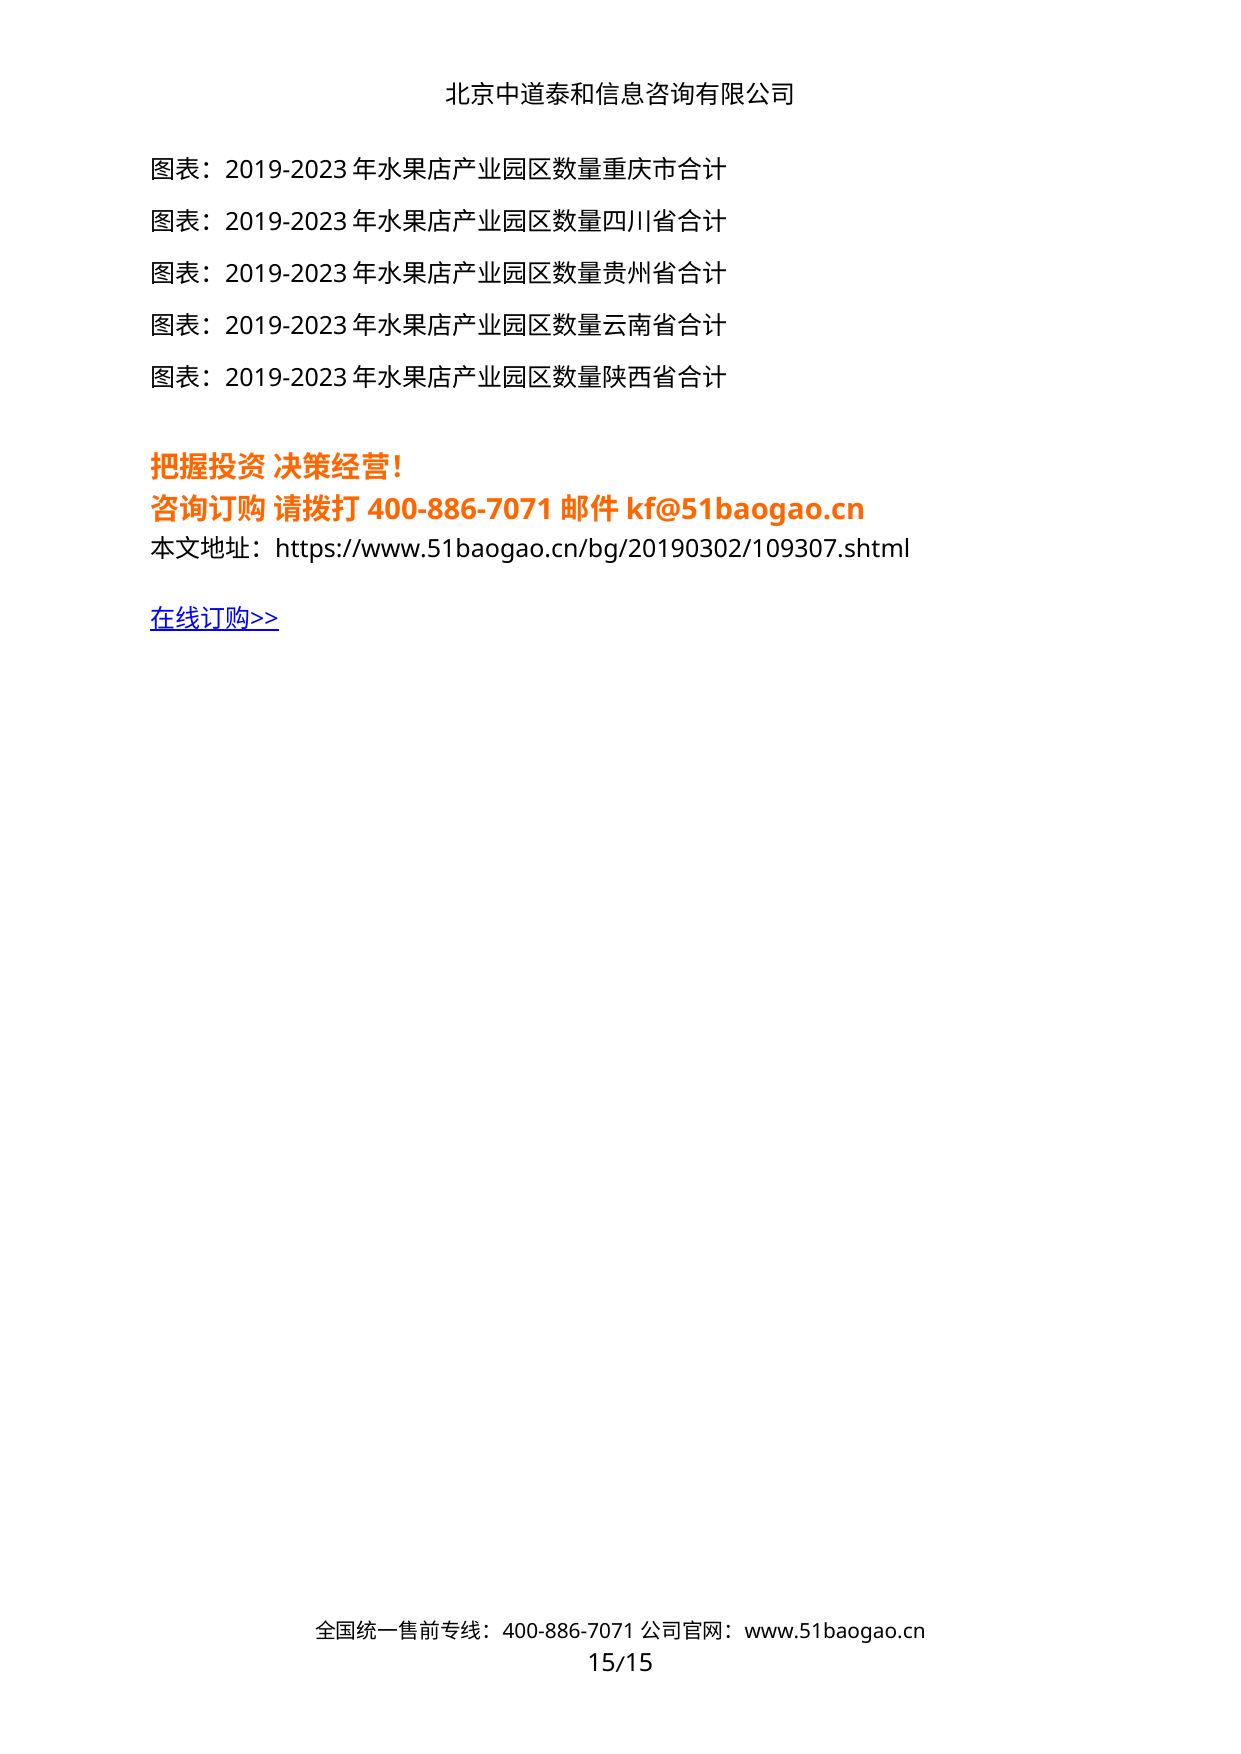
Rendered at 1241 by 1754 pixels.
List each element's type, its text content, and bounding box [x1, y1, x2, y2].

text 图表：2019-2023年水果店产业园区数量云南省合计 [150, 306, 1090, 342]
text 图表：2019-2023年水果店产业园区数量四川省合计 [150, 202, 1090, 238]
text 图表：2019-2023年水果店产业园区数量贵州省合计 [150, 254, 1090, 290]
text 在线订购>> [150, 564, 1090, 635]
text 图表：2019-2023年水果店产业园区数量重庆市合计 [150, 150, 1090, 186]
text 图表：2019-2023年水果店产业园区数量陕西省合计 [150, 357, 1090, 394]
text 把握投资 决策经营！咨询订购 请拨打 400-886-7071 邮件 kf@51baogao.cn本文地址：https://www.51baogao.cn/bg/20190302/109307.shtml [150, 409, 1090, 564]
